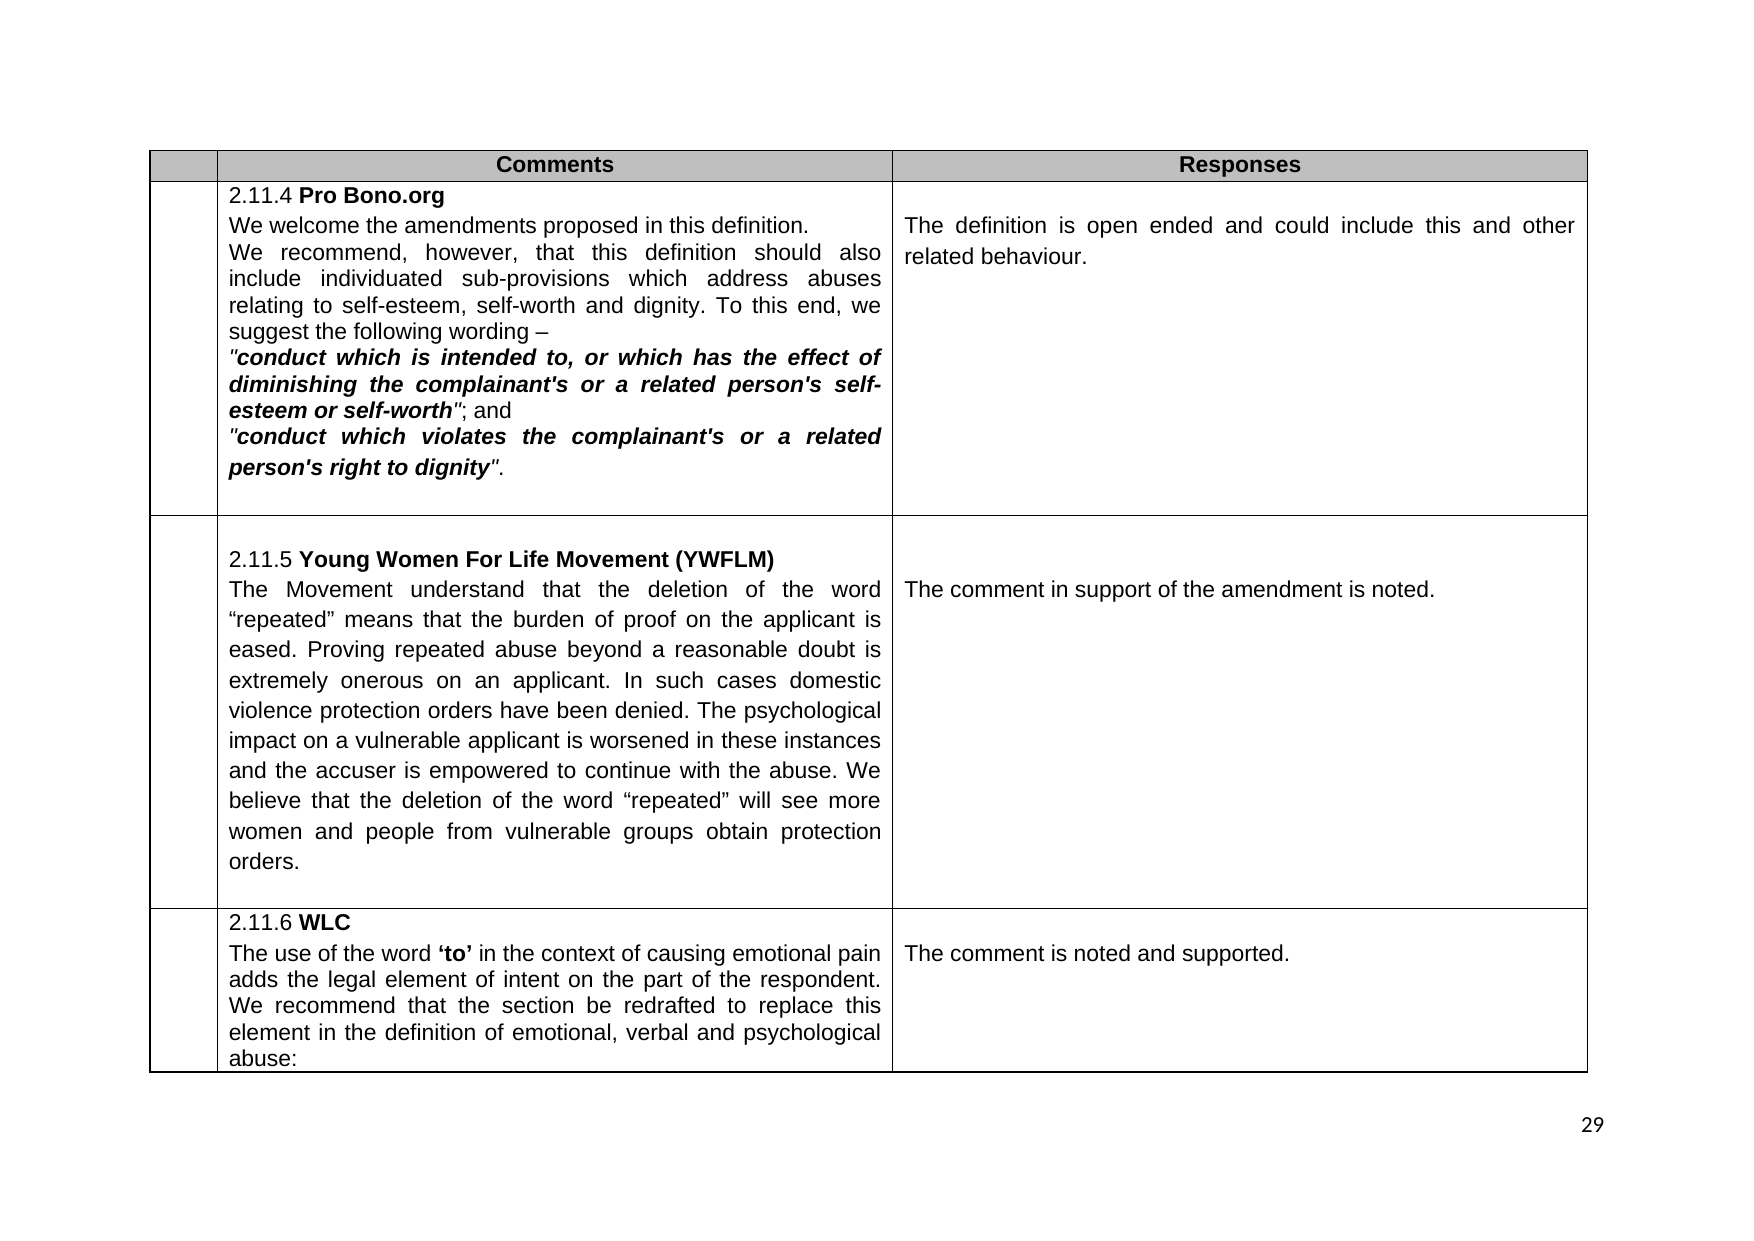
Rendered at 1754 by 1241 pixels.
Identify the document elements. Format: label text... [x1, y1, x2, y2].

table_cell 2.11.5 Young Women For Life Movement (YWFLM) The Movement understand that the deletion of the word “repeated” means that the burden of proof on the applicant is eased. Proving repeated abuse beyond a reasonable doubt is extremely onerous on an applicant. In such cases domestic violence protection orders have been denied. The psychological impact on a vulnerable applicant is worsened in these instances and the accuser is empowered to continue with the abuse. We believe that the deletion of the word “repeated” will see more women and people from vulnerable groups obtain protection orders. [218, 516, 892, 908]
table_cell The comment is noted and supported. [893, 909, 1587, 1071]
table_cell [151, 516, 217, 908]
table_header Comments [218, 151, 892, 181]
table_header [151, 151, 217, 181]
table_cell 2.11.4 Pro Bono.org We welcome the amendments proposed in this definition. We recommend, however, that this definition should also include individuated sub-provisions which address abuses relating to self-esteem, self-worth and dignity. To this end, we suggest the following wording – "conduct which is intended to, or which has the effect of diminishing the complainant's or a related person's self-esteem or self-worth"; and "conduct which violates the complainant's or a related person's right to dignity". [218, 182, 892, 514]
table_header Responses [893, 151, 1587, 181]
table_cell The comment in support of the amendment is noted. [893, 516, 1587, 908]
table_cell [151, 182, 217, 514]
table_cell [151, 909, 217, 1071]
table_cell The definition is open ended and could include this and other related behaviour. [893, 182, 1587, 514]
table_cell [218, 909, 892, 1071]
